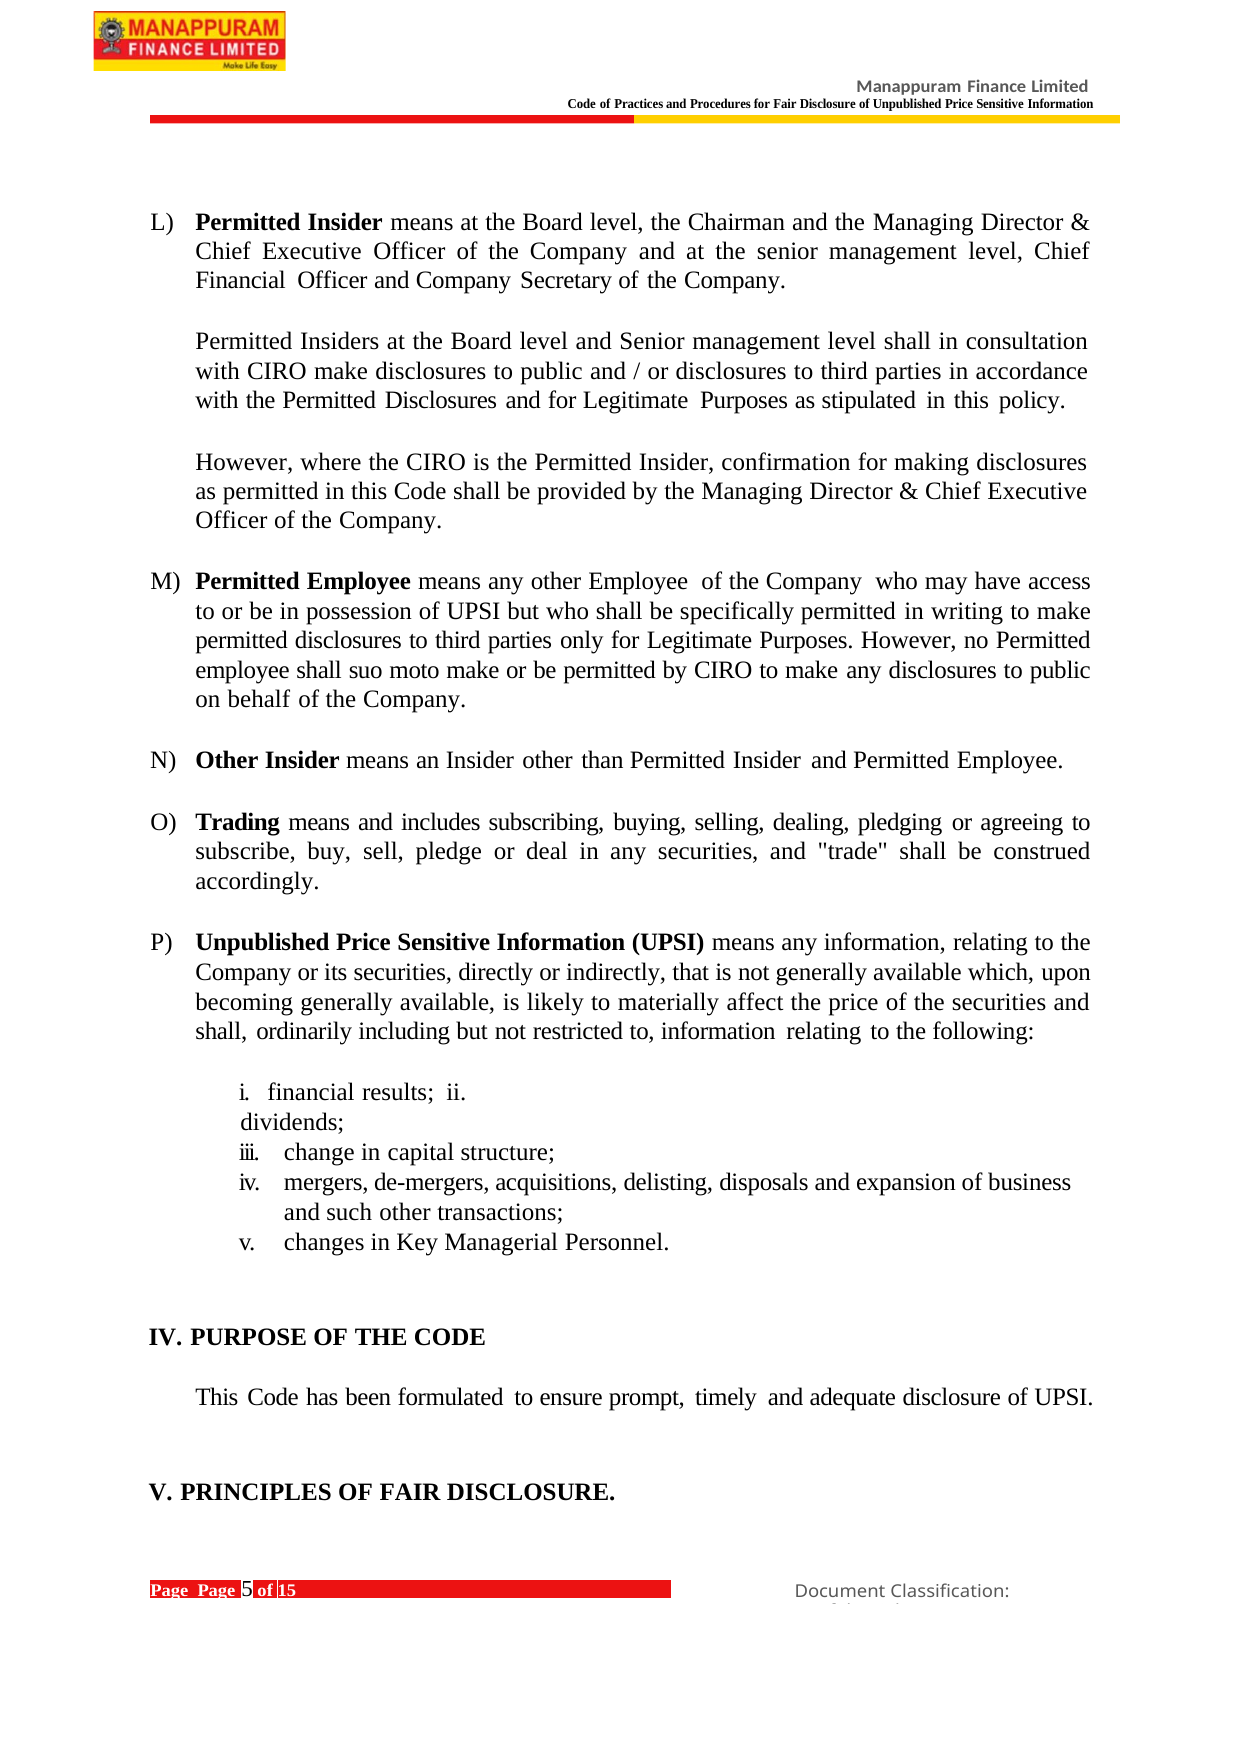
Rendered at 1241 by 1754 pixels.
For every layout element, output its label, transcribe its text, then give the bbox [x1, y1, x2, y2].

list Permitted Employee means any other Employee of the Company who may have access to or be in possession of UPSI but who shall be specifically permitted in writing to make permitted disclosures to third parties only for Legitimate Purposes. However, no Permitted employee shall suo moto make or be permitted by CIRO to make any disclosures to public on behalf of the Company. [150, 566, 1091, 713]
text This Code has been formulated to ensure prompt, timely and adequate disclosure of UPSI. [195, 1382, 1180, 1411]
list changes in Key Managerial Personnel. [238, 1227, 1180, 1256]
text Permitted Insiders at the Board level and Senior management level shall in consultation with CIRO make disclosures to public and / or disclosures to third parties in accordance with the Permitted Disclosures and for Legitimate Purposes as stipulated in this policy. [195, 326, 1090, 414]
list mergers, de-mergers, acquisitions, delisting, disposals and expansion of business and such other transactions; [238, 1167, 1089, 1226]
list financial results; ii. dividends; [238, 1077, 474, 1136]
list Other Insider means an Insider other than Permitted Insider and Permitted Employee. [150, 745, 1180, 773]
list change in capital structure; [238, 1138, 1180, 1166]
list Trading means and includes subscribing, buying, selling, dealing, pledging or agreeing to subscribe, buy, sell, pledge or deal in any securities, and "trade" shall be construed accordingly. [150, 807, 1091, 894]
subtitle PRINCIPLES OF FAIR DISCLOSURE. [148, 1477, 1180, 1506]
list Unpublished Price Sensitive Information (UPSI) means any information, relating to the Company or its securities, directly or indirectly, that is not generally available which, upon becoming generally available, is likely to materially affect the price of the securities and shall, ordinarily including but not restricted to, information relating to the following: [150, 927, 1091, 1045]
list Permitted Insider means at the Board level, the Chairman and the Managing Director & Chief Executive Officer of the Company and at the senior management level, Chief Financial Officer and Company Secretary of the Company. [150, 207, 1090, 294]
subtitle PURPOSE OF THE CODE [148, 1322, 1180, 1351]
text However, where the CIRO is the Permitted Insider, confirmation for making disclosures as permitted in this Code shall be provided by the Managing Director & Chief Executive Officer of the Company. [195, 447, 1088, 534]
picture [93, 11, 286, 71]
